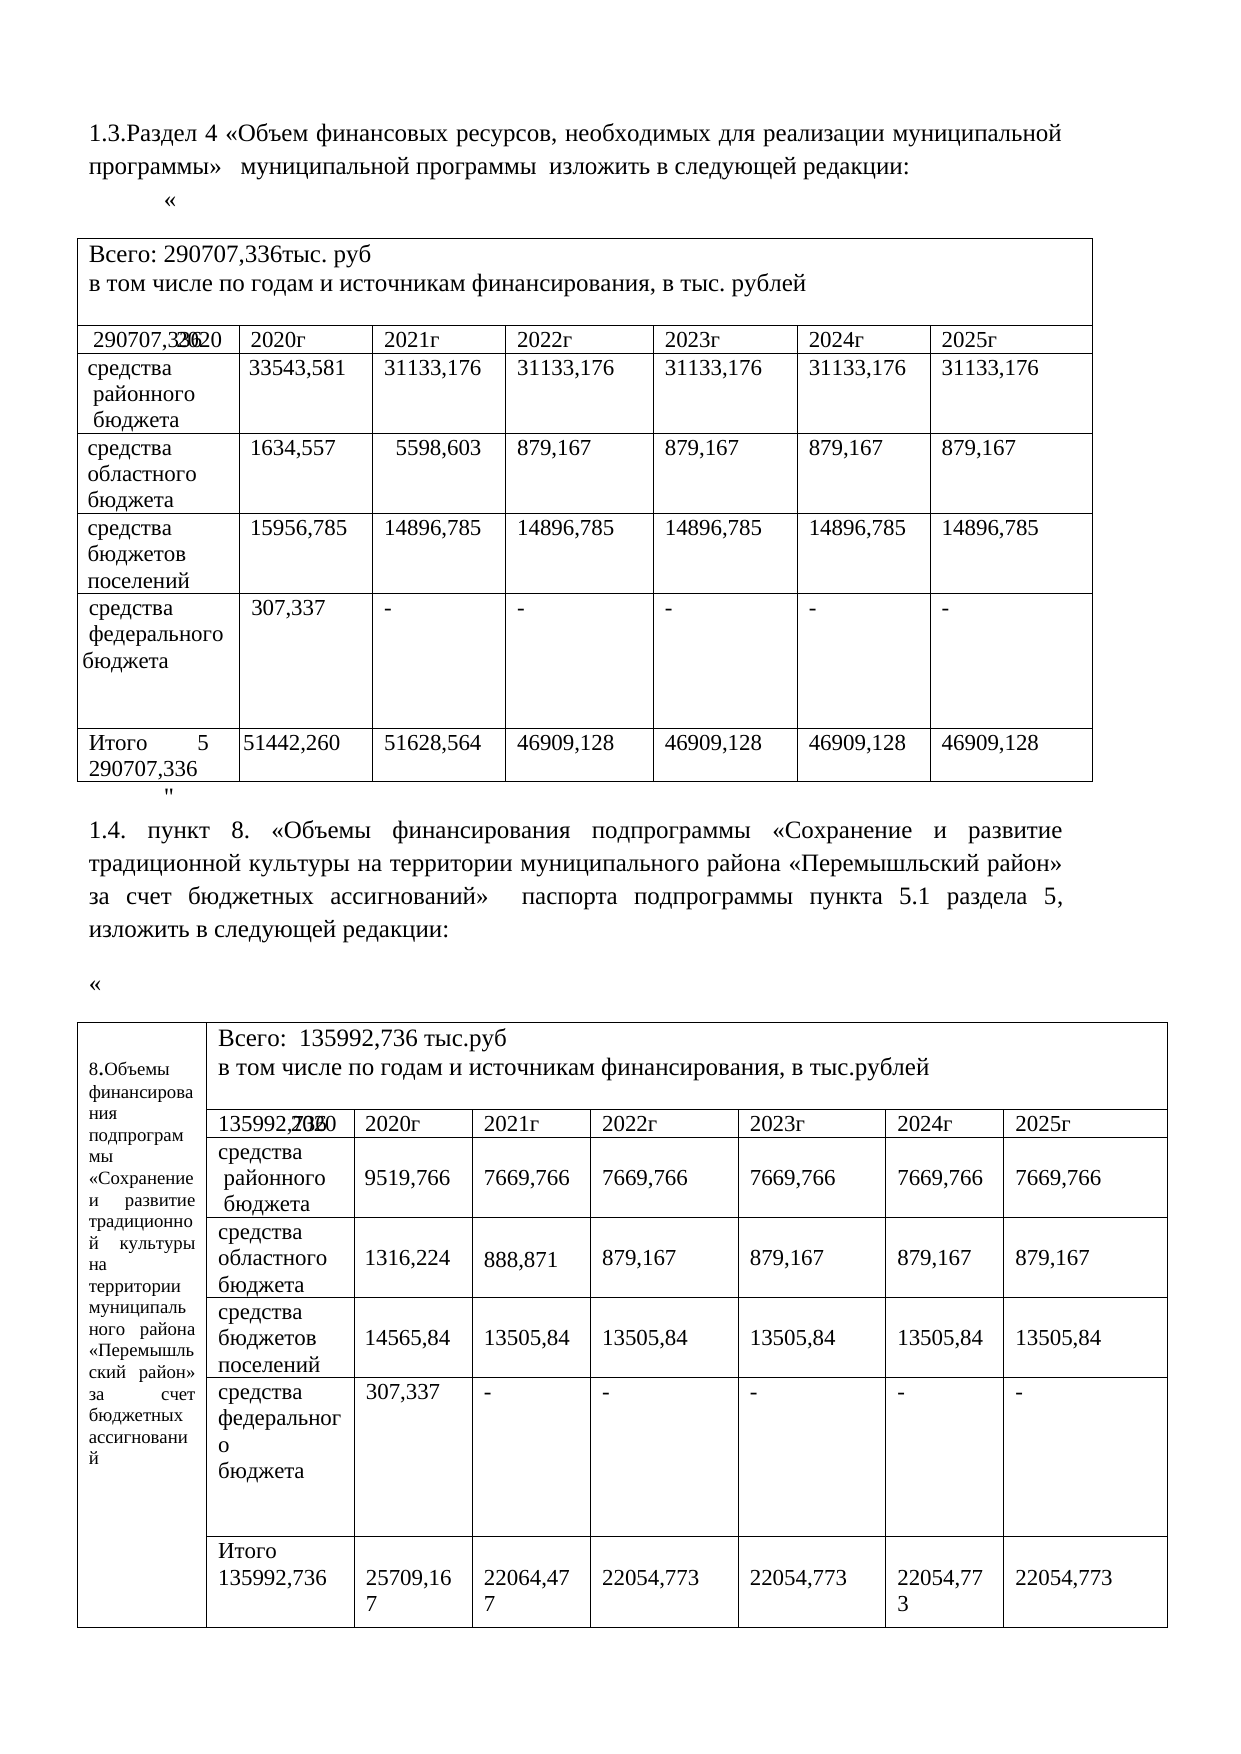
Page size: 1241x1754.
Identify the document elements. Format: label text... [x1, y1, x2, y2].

table_cell 1634,557 [240, 434, 372, 513]
table_cell 2021г [473, 1110, 590, 1137]
table_cell 2020 2020г [355, 1110, 472, 1137]
table_cell 2024г [886, 1110, 1003, 1137]
table_cell 7669,766 [886, 1138, 1003, 1217]
table_cell - [506, 594, 653, 727]
table_cell 5598,603 [373, 434, 505, 513]
text « [163, 184, 1063, 213]
table_cell 5 51442,260 [240, 729, 372, 781]
table_cell 22054,773 [886, 1537, 1003, 1627]
table_cell 7669,766 [591, 1138, 738, 1217]
table_cell 22064,477 [473, 1537, 590, 1627]
table_cell - [931, 594, 1092, 727]
table_cell 46909,128 [931, 729, 1092, 781]
text " [163, 782, 1063, 811]
table_cell 14896,785 [506, 514, 653, 593]
text « [88, 968, 1063, 997]
table_cell 31133,176 [931, 354, 1092, 433]
table_cell 879,167 [654, 434, 797, 513]
table_cell Итого 135992,736 [207, 1537, 354, 1627]
table_cell 22054,773 [739, 1537, 885, 1627]
table_cell 7669,766 [1004, 1138, 1167, 1217]
table_cell средства федерального бюджета бюд [78, 594, 239, 727]
table_cell 9519,76666 [355, 1138, 472, 1217]
table_cell 879,167 [1004, 1218, 1167, 1297]
table_cell 46909,128 [654, 729, 797, 781]
table_cell 2023г [739, 1110, 885, 1137]
table_cell 2021г [373, 326, 505, 353]
table_cell 31133,176 [654, 354, 797, 433]
table_cell 2022г [591, 1110, 738, 1137]
table_cell 135992,736 [207, 1110, 354, 1137]
table_cell - [473, 1378, 590, 1536]
table_cell 888,871 [473, 1218, 590, 1297]
table_cell 13505,84 [473, 1298, 590, 1377]
table_cell 13505,84 [886, 1298, 1003, 1377]
table_cell 879,167 [591, 1218, 738, 1297]
table_cell 22054,773 [1004, 1537, 1167, 1627]
table_cell - [798, 594, 930, 727]
table_cell - [739, 1378, 885, 1536]
table_cell 290707,336 [78, 326, 239, 353]
table_cell средства бюджетов поселений [207, 1298, 354, 1377]
table_cell 1316,224 [355, 1218, 472, 1297]
text 1.3.Раздел 4 «Объем финансовых ресурсов, необходимых для реализации муниципальной программы» муниципальной программы изложить в следующей редакции: [88, 118, 1063, 180]
table_cell - [886, 1378, 1003, 1536]
table_cell 13505,84 [1004, 1298, 1167, 1377]
table_cell - [373, 594, 505, 727]
table_cell 2025г [931, 326, 1092, 353]
table_cell 307,337 [240, 594, 372, 727]
table_cell 879,167 [739, 1218, 885, 1297]
table_cell 31133,176 [798, 354, 930, 433]
table_cell - [1004, 1378, 1167, 1536]
table_cell 14565,84 [355, 1298, 472, 1377]
table_cell 307,337 [355, 1378, 472, 1536]
table_cell 14896,785 [798, 514, 930, 593]
table_cell 2020 2020г [240, 326, 372, 353]
table_cell 2022г [506, 326, 653, 353]
table_cell 51628,564 [373, 729, 505, 781]
table_cell средства районного бюджета [78, 354, 239, 433]
table_cell 46909,128 [798, 729, 930, 781]
table_cell - [591, 1378, 738, 1536]
table_header Всего: 135992,736 тыс.руб в том числе по годам и источникам финансирования, в тыс.рублей [207, 1023, 1167, 1109]
table_cell средства областного бюджета [207, 1218, 354, 1297]
table_cell 13505,84 [739, 1298, 885, 1377]
text 1.4. пункт 8. «Объемы финансирования подпрограммы «Сохранение и развитие традиционной культуры на территории муниципального района «Перемышльский район» за счет бюджетных ассигнований» паспорта подпрограммы пункта 5.1 раздела 5, изложить в следующей редакции: [88, 815, 1063, 943]
table_cell 46909,128 [506, 729, 653, 781]
table_cell 14896,785 [654, 514, 797, 593]
table_cell - [654, 594, 797, 727]
table_cell 2025г [1004, 1110, 1167, 1137]
table_cell 15956,785 [240, 514, 372, 593]
table_header 8.Объемы финансирования подпрограммы «Сохранение и развитие традиционной культуры на территории муниципального района «Перемышльский район» за счет бюджетных ассигнований [78, 1023, 206, 1627]
table_cell 7669,766 [473, 1138, 590, 1217]
table_cell 2024г [798, 326, 930, 353]
table_cell 25709,167 [355, 1537, 472, 1627]
table_cell 14896,785 [373, 514, 505, 593]
table_cell 879,167 [886, 1218, 1003, 1297]
table_cell 7669,766 [739, 1138, 885, 1217]
table_cell средства областного бюджета [78, 434, 239, 513]
table_cell 2023г [654, 326, 797, 353]
table_cell Итого 290707,336 [78, 729, 239, 781]
table_cell 879,167 [931, 434, 1092, 513]
table_cell 31133,176 [506, 354, 653, 433]
table_cell средства районного бюджета [207, 1138, 354, 1217]
table_cell 13505,84 [591, 1298, 738, 1377]
table_cell 31133,176 [373, 354, 505, 433]
table_cell 879,167 [798, 434, 930, 513]
table_cell 33543,581 [240, 354, 372, 433]
table_header Всего: 290707,336тыс. руб в том числе по годам и источникам финансирования, в тыс. рублей [78, 239, 1092, 325]
table_cell средства бюджетов поселений [78, 514, 239, 593]
table_cell 22054,773 [591, 1537, 738, 1627]
table_cell 14896,785 [931, 514, 1092, 593]
table_cell средства федерального бюджета [207, 1378, 354, 1536]
table_cell 879,167 [506, 434, 653, 513]
